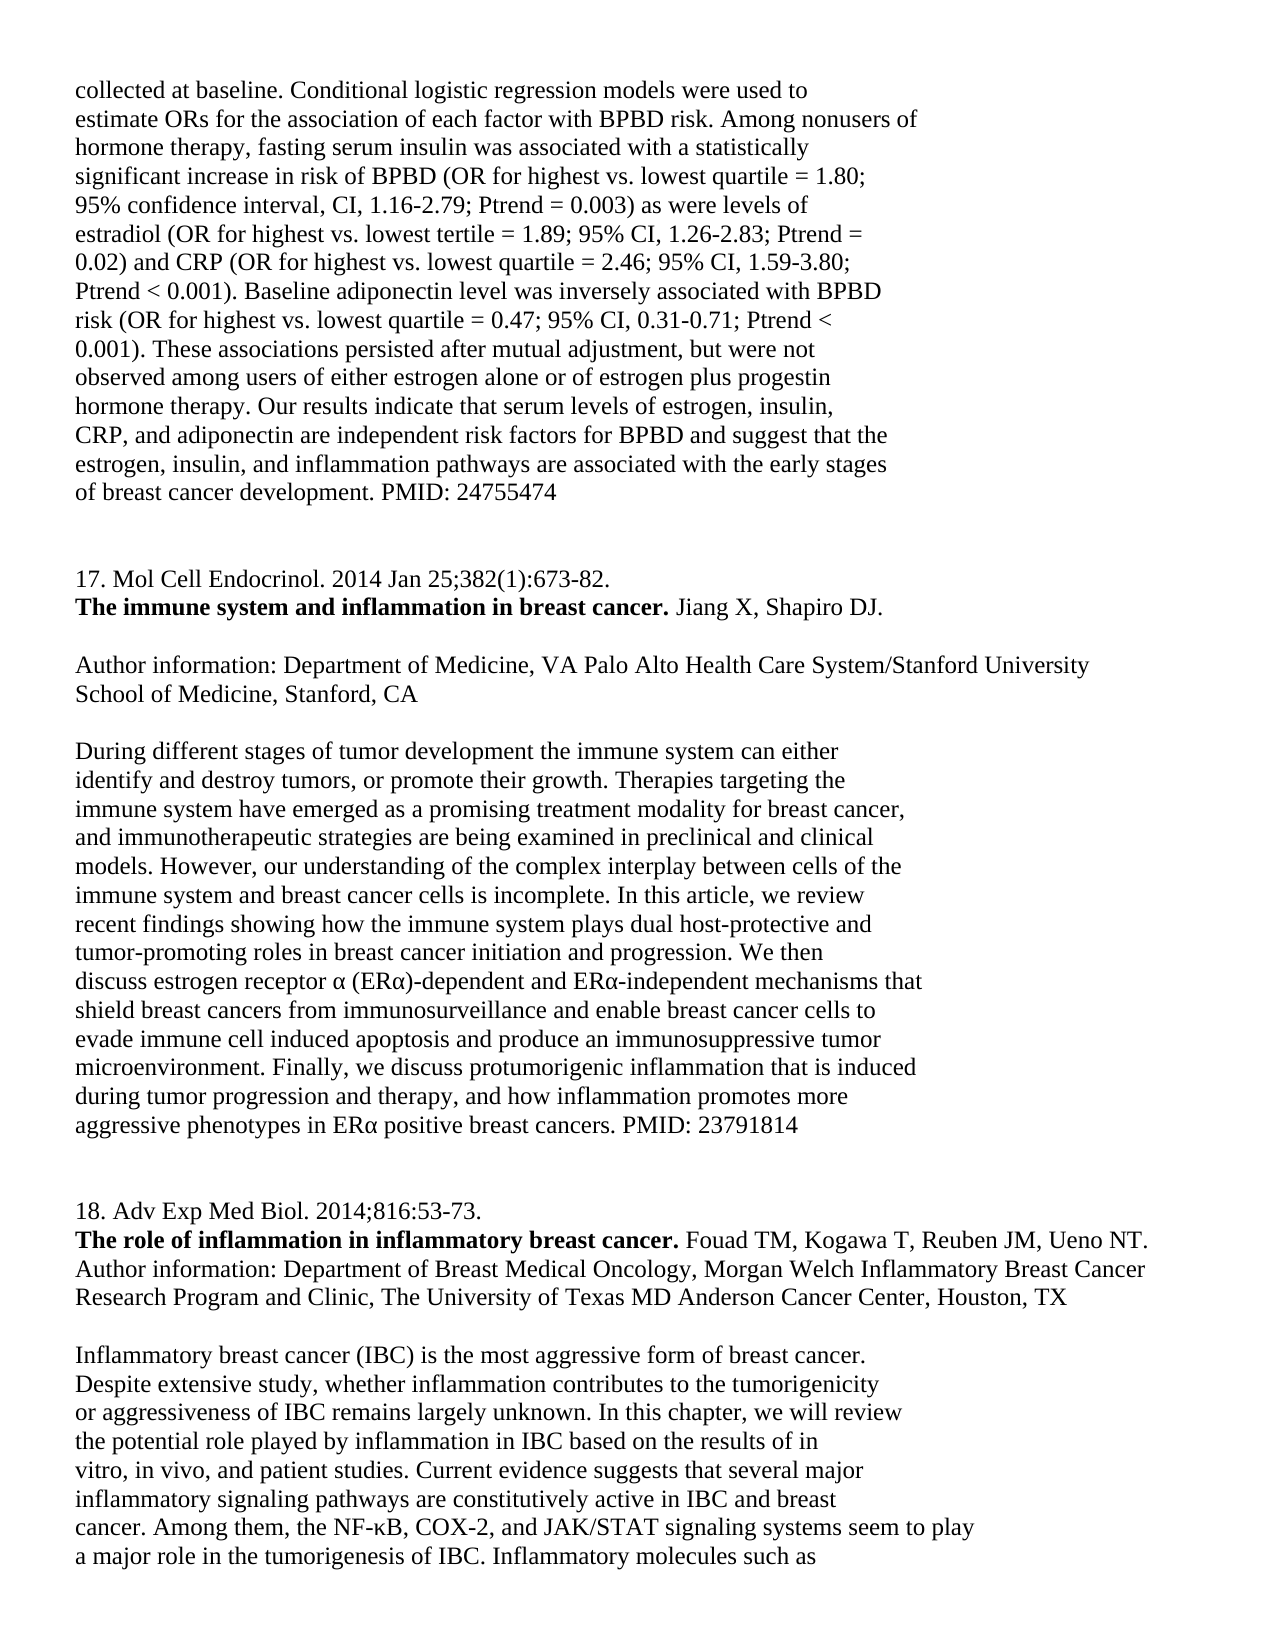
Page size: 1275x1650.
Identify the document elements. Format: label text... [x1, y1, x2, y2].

text identify and destroy tumors, or promote their growth. Therapies targeting the [75, 765, 1200, 794]
text Author information: Department of Breast Medical Oncology, Morgan Welch Inflammatory Breast Cancer [75, 1254, 1200, 1282]
text and immunotherapeutic strategies are being examined in preclinical and clinical [75, 822, 1200, 851]
text 0.001). These associations persisted after mutual adjustment, but were not [75, 334, 1200, 362]
text tumor-promoting roles in breast cancer initiation and progression. We then [75, 937, 1200, 966]
text School of Medicine, Stanford, CA [75, 679, 1200, 707]
text immune system have emerged as a promising treatment modality for breast cancer, [75, 794, 1200, 822]
text CRP, and adiponectin are independent risk factors for BPBD and suggest that the [75, 420, 1200, 449]
text During different stages of tumor development the immune system can either [75, 736, 1200, 765]
text 0.02) and CRP (OR for highest vs. lowest quartile = 2.46; 95% CI, 1.59-3.80; [75, 247, 1200, 276]
text models. However, our understanding of the complex interplay between cells of the [75, 851, 1200, 880]
text estimate ORs for the association of each factor with BPBD risk. Among nonusers of [75, 104, 1200, 132]
text shield breast cancers from immunosurveillance and enable breast cancer cells to [75, 995, 1200, 1024]
text during tumor progression and therapy, and how inflammation promotes more [75, 1081, 1200, 1110]
text inflammatory signaling pathways are constitutively active in IBC and breast [75, 1484, 1200, 1512]
text vitro, in vivo, and patient studies. Current evidence suggests that several major [75, 1455, 1200, 1484]
text immune system and breast cancer cells is incomplete. In this article, we review [75, 880, 1200, 909]
text aggressive phenotypes in ERα positive breast cancers. PMID: 23791814 [75, 1110, 1200, 1139]
text hormone therapy, fasting serum insulin was associated with a statistically [75, 132, 1200, 161]
text Research Program and Clinic, The University of Texas MD Anderson Cancer Center, Houston, TX [75, 1282, 1200, 1311]
text risk (OR for highest vs. lowest quartile = 0.47; 95% CI, 0.31-0.71; Ptrend < [75, 305, 1200, 334]
text hormone therapy. Our results indicate that serum levels of estrogen, insulin, [75, 391, 1200, 420]
text of breast cancer development. PMID: 24755474 [75, 477, 1200, 506]
text discuss estrogen receptor α (ERα)-dependent and ERα-independent mechanisms that [75, 966, 1200, 995]
text evade immune cell induced apoptosis and produce an immunosuppressive tumor [75, 1024, 1200, 1052]
text collected at baseline. Conditional logistic regression models were used to [75, 75, 1200, 104]
text estradiol (OR for highest vs. lowest tertile = 1.89; 95% CI, 1.26-2.83; Ptrend = [75, 219, 1200, 247]
text Ptrend < 0.001). Baseline adiponectin level was inversely associated with BPBD [75, 276, 1200, 305]
text observed among users of either estrogen alone or of estrogen plus progestin [75, 362, 1200, 391]
text 18. Adv Exp Med Biol. 2014;816:53-73. [75, 1196, 1200, 1225]
text significant increase in risk of BPBD (OR for highest vs. lowest quartile = 1.80; [75, 161, 1200, 190]
text a major role in the tumorigenesis of IBC. Inflammatory molecules such as [75, 1541, 1200, 1570]
text The role of inflammation in inflammatory breast cancer. Fouad TM, Kogawa T, Reuben JM, Ueno NT. [75, 1225, 1200, 1254]
text or aggressiveness of IBC remains largely unknown. In this chapter, we will review [75, 1397, 1200, 1426]
text Author information: Department of Medicine, VA Palo Alto Health Care System/Stanford University [75, 650, 1200, 679]
text the potential role played by inflammation in IBC based on the results of in [75, 1426, 1200, 1455]
text 95% confidence interval, CI, 1.16-2.79; Ptrend = 0.003) as were levels of [75, 190, 1200, 219]
text The immune system and inflammation in breast cancer. Jiang X, Shapiro DJ. [75, 592, 1200, 621]
text estrogen, insulin, and inflammation pathways are associated with the early stages [75, 449, 1200, 477]
text 17. Mol Cell Endocrinol. 2014 Jan 25;382(1):673-82. [75, 564, 1200, 592]
text Inflammatory breast cancer (IBC) is the most aggressive form of breast cancer. [75, 1340, 1200, 1369]
text microenvironment. Finally, we discuss protumorigenic inflammation that is induced [75, 1052, 1200, 1081]
text recent findings showing how the immune system plays dual host-protective and [75, 909, 1200, 937]
text cancer. Among them, the NF-κB, COX-2, and JAK/STAT signaling systems seem to play [75, 1512, 1200, 1541]
text Despite extensive study, whether inflammation contributes to the tumorigenicity [75, 1369, 1200, 1397]
